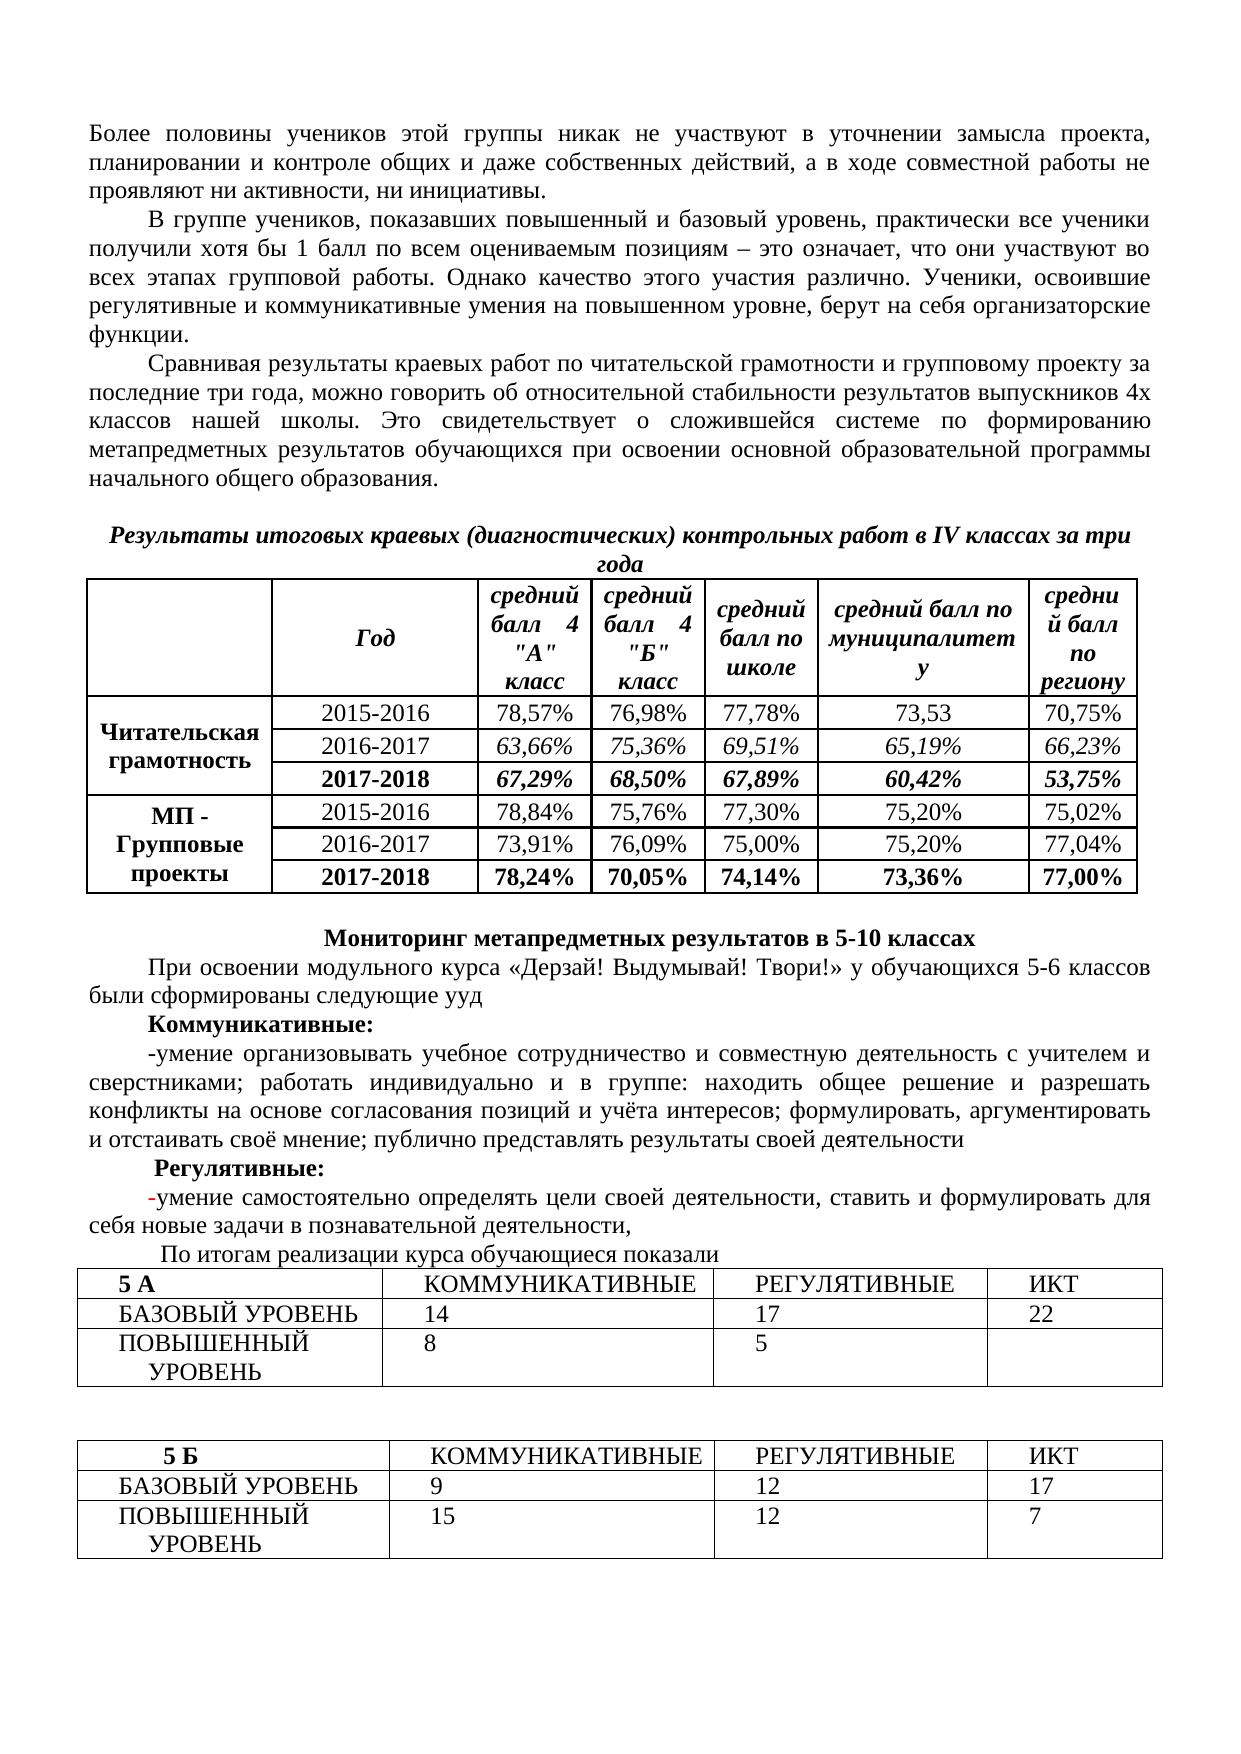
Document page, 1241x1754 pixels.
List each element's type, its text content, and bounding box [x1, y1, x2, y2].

table_cell 22 [988, 1299, 1162, 1327]
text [89, 118, 1152, 204]
table_header КОММУНИКАТИВНЫЕ [383, 1269, 713, 1298]
table_cell 75,20% [819, 829, 1028, 859]
table_cell 75,02% [1030, 796, 1136, 826]
table_header 5 А [78, 1269, 382, 1298]
table_cell 5 [714, 1329, 987, 1386]
table_header ИКТ [988, 1441, 1162, 1470]
text Регулятивные: [89, 1153, 1152, 1182]
text Коммуникативные: [89, 1009, 1152, 1038]
table_cell 2016-2017 [273, 829, 477, 859]
text Мониторинг метапредметных результатов в 5-10 классах [89, 923, 1152, 952]
table_cell 73,91% [479, 829, 590, 859]
text По итогам реализации курса обучающиеся показали [89, 1239, 1152, 1268]
text Сравнивая результаты краевых работ по читательской грамотности и групповому проекту за последние три года, можно говорить об относительной стабильности результатов выпускников 4х классов нашей школы. Это свидетельствует о сложившейся системе по формированию метапредметных результатов обучающихся при освоении основной образовательной программы начального общего образования. [89, 348, 1152, 492]
table_cell 69,51% [706, 730, 817, 761]
table_cell 75,00% [706, 829, 817, 859]
table_header РЕГУЛЯТИВНЫЕ [715, 1441, 987, 1470]
text -умение самостоятельно определять цели своей деятельности, ставить и формулировать для себя новые задачи в познавательной деятельности, [89, 1182, 1152, 1239]
table_cell 77,78% [706, 697, 817, 728]
table_cell 77,30% [706, 796, 817, 826]
table_header средний балл по муниципалитету [819, 580, 1028, 695]
table_cell 9 [390, 1471, 714, 1500]
table_cell 17 [714, 1299, 987, 1327]
table_cell 75,76% [593, 796, 704, 826]
table_cell 12 [715, 1501, 987, 1558]
table_cell 15 [390, 1501, 714, 1558]
table_cell 78,84% [479, 796, 590, 826]
table_cell 2015-2016 [273, 697, 477, 728]
table_cell 2015-2016 [273, 796, 477, 826]
table_cell МП - Групповые проекты [88, 796, 271, 892]
table_cell 14 [383, 1299, 713, 1327]
table_cell 74,14% [706, 861, 817, 892]
table_cell 66,23% [1030, 730, 1136, 761]
table_cell 8 [383, 1329, 713, 1386]
table_cell 78,57% [479, 697, 590, 728]
table_cell 7 [988, 1501, 1162, 1558]
table_header 5 Б [78, 1441, 389, 1470]
table_cell 68,50% [593, 763, 704, 794]
text Результаты итоговых краевых (диагностических) контрольных работ в IV классах за три года [89, 521, 1152, 578]
table_cell 60,42% [819, 763, 1028, 794]
table_cell ПОВЫШЕННЫЙ УРОВЕНЬ [78, 1329, 382, 1386]
table_cell ПОВЫШЕННЫЙ УРОВЕНЬ [78, 1501, 389, 1558]
table_cell 2016-2017 [273, 730, 477, 761]
table_cell БАЗОВЫЙ УРОВЕНЬ [78, 1471, 389, 1500]
table_cell 12 [715, 1471, 987, 1500]
table_cell 2017-2018 [273, 861, 477, 892]
table_cell 78,24% [479, 861, 590, 892]
table_cell 77,04% [1030, 829, 1136, 859]
table_cell 17 [988, 1471, 1162, 1500]
table_cell [988, 1329, 1162, 1386]
text В группе учеников, показавших повышенный и базовый уровень, практически все ученики получили хотя бы 1 балл по всем оцениваемым позициям – это означает, что они участвуют во всех этапах групповой работы. Однако качество этого участия различно. Ученики, освоившие регулятивные и коммуникативные умения на повышенном уровне, берут на себя организаторские функции. [89, 204, 1152, 348]
table_header средний балл 4 "А" класс [479, 580, 590, 695]
table_cell 75,36% [593, 730, 704, 761]
table_cell 67,89% [706, 763, 817, 794]
table_cell 70,75% [1030, 697, 1136, 728]
table_cell 70,05% [593, 861, 704, 892]
table_cell 65,19% [819, 730, 1028, 761]
table_cell Читательская грамотность [88, 697, 271, 794]
table_cell 76,98% [593, 697, 704, 728]
table_header средний балл 4 "Б" класс [593, 580, 704, 695]
text При освоении модульного курса «Дерзай! Выдумывай! Твори!» у обучающихся 5-6 классов были сформированы следующие ууд [89, 952, 1152, 1009]
table_cell 63,66% [479, 730, 590, 761]
table_cell 2017-2018 [273, 763, 477, 794]
table_header средний балл по школе [706, 580, 817, 695]
table_header средний балл по региону [1030, 580, 1136, 695]
table_header РЕГУЛЯТИВНЫЕ [714, 1269, 987, 1298]
table_header Год [273, 580, 477, 695]
table_cell 53,75% [1030, 763, 1136, 794]
table_cell 77,00% [1030, 861, 1136, 892]
table_cell БАЗОВЫЙ УРОВЕНЬ [78, 1299, 382, 1327]
table_cell 67,29% [479, 763, 590, 794]
table_cell 73,53 [819, 697, 1028, 728]
table_header ИКТ [988, 1269, 1162, 1298]
table_cell 73,36% [819, 861, 1028, 892]
table_cell 75,20% [819, 796, 1028, 826]
text -умение организовывать учебное сотрудничество и совместную деятельность с учителем и сверстниками; работать индивидуально и в группе: находить общее решение и разрешать конфликты на основе согласования позиций и учёта интересов; формулировать, аргументировать и отстаивать своё мнение; публично представлять результаты своей деятельности [89, 1038, 1152, 1153]
table_header [88, 580, 271, 695]
table_cell 76,09% [593, 829, 704, 859]
table_header КОММУНИКАТИВНЫЕ [390, 1441, 714, 1470]
